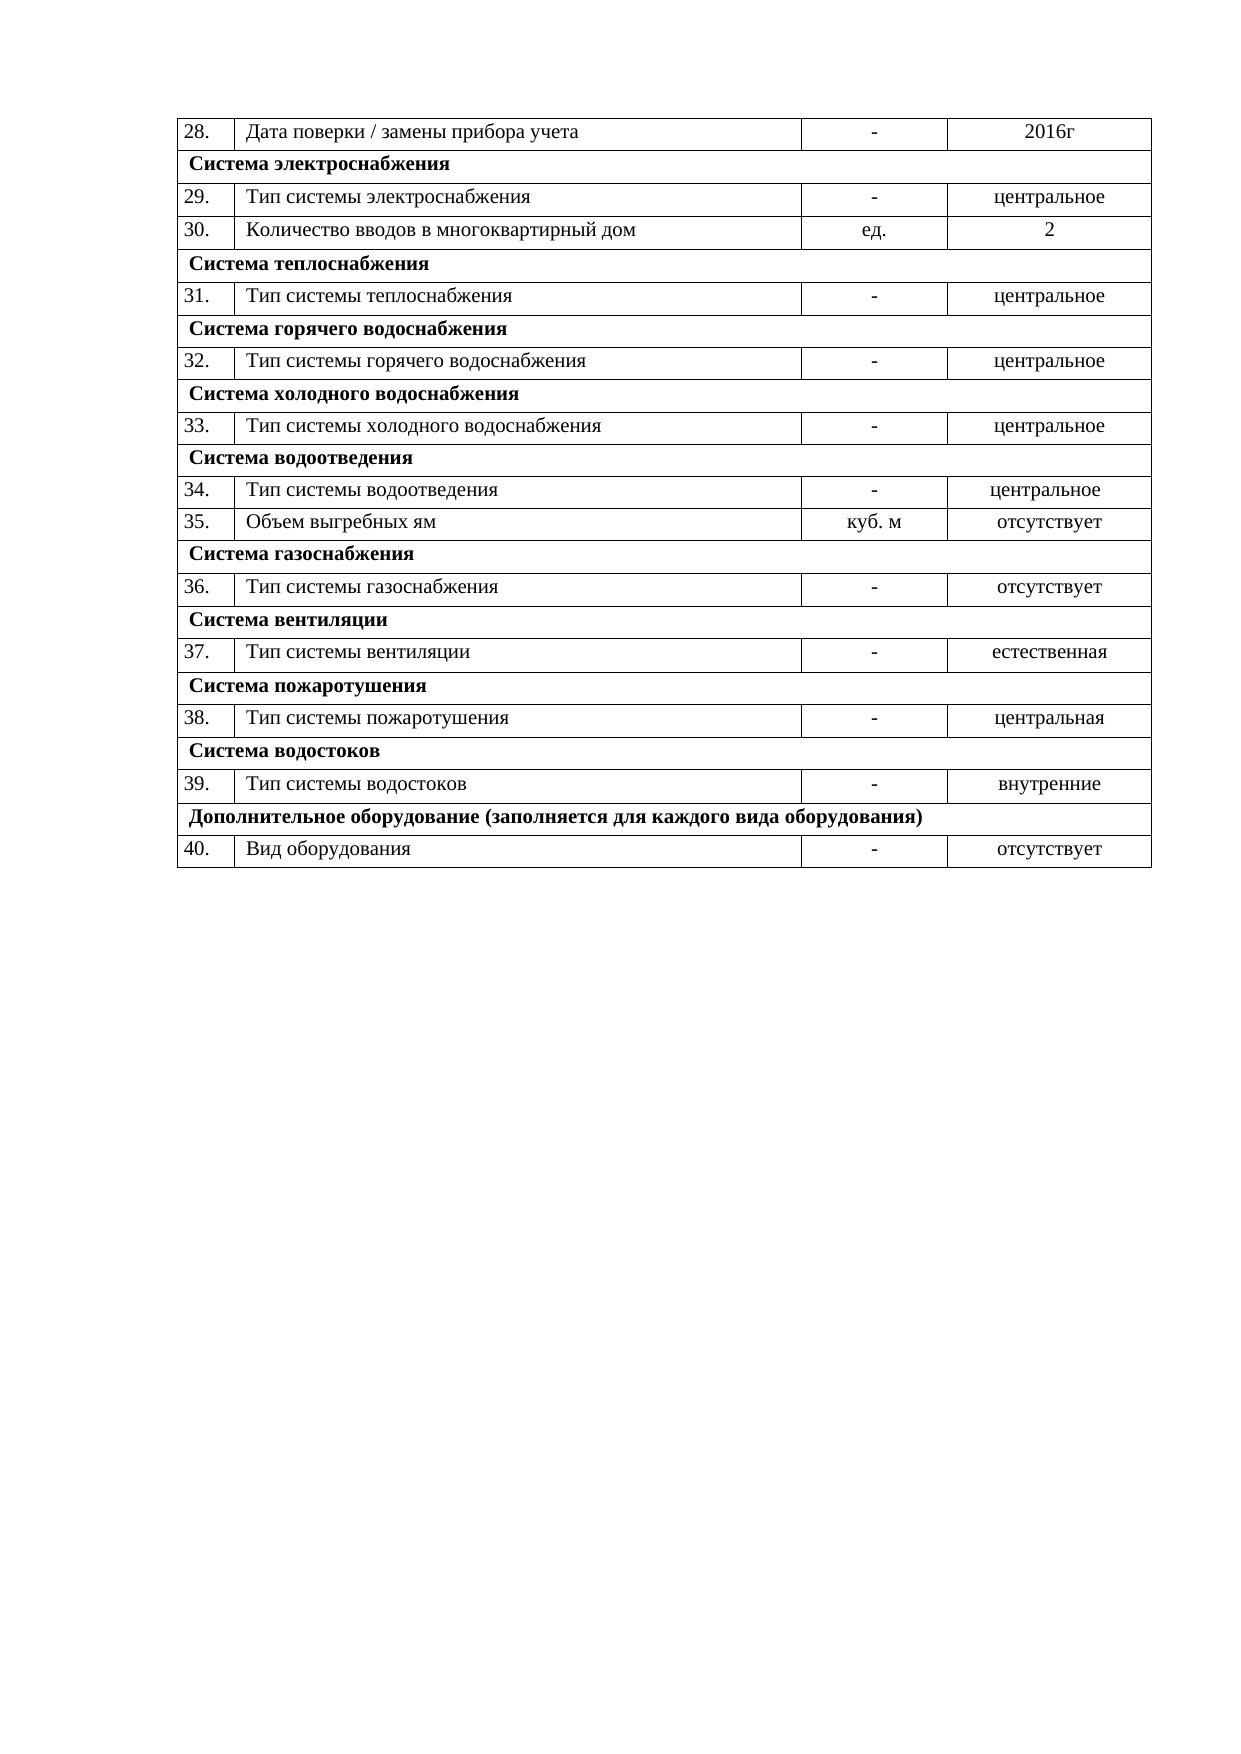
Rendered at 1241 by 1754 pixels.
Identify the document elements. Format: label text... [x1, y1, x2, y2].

table_cell Система водоотведения [178, 445, 1151, 476]
table_cell Объем выгребных ям [235, 509, 801, 540]
table_cell отсутствует [948, 509, 1151, 540]
table_cell - [802, 184, 947, 216]
table_cell Система электроснабжения [178, 151, 1151, 182]
table_cell Система вентиляции [178, 607, 1151, 638]
table_cell - [802, 705, 947, 737]
table_cell Тип системы холодного водоснабжения [235, 413, 801, 444]
table_cell Тип системы вентиляции [235, 639, 801, 672]
table_cell - [802, 348, 947, 379]
table_cell Тип системы водоотведения [235, 477, 801, 508]
table_cell центральное [948, 348, 1151, 379]
table_cell естественная [948, 639, 1151, 672]
table_cell [178, 119, 234, 150]
table_cell Дата поверки / замены прибора учета [235, 119, 801, 150]
table_cell ед. [802, 217, 947, 249]
table_cell Вид оборудования [235, 836, 801, 867]
table_cell - [802, 639, 947, 672]
table_cell [178, 348, 234, 379]
table_cell Тип системы пожаротушения [235, 705, 801, 737]
table_cell Система холодного водоснабжения [178, 380, 1151, 412]
table_cell Система пожаротушения [178, 673, 1151, 704]
table_cell Тип системы водостоков [235, 770, 801, 803]
table_cell отсутствует [948, 574, 1151, 606]
table_cell Тип системы теплоснабжения [235, 283, 801, 315]
table_cell [178, 217, 234, 249]
table_cell Тип системы газоснабжения [235, 574, 801, 606]
table_cell центральное [948, 413, 1151, 444]
table_cell [178, 705, 234, 737]
table_cell [178, 413, 234, 444]
table_cell Количество вводов в многоквартирный дом [235, 217, 801, 249]
table_cell [178, 574, 234, 606]
table_cell Тип системы горячего водоснабжения [235, 348, 801, 379]
table_cell - [802, 770, 947, 803]
table_cell куб. м [802, 509, 947, 540]
table_cell 2016г [948, 119, 1151, 150]
table_cell Система теплоснабжения [178, 250, 1151, 282]
table_cell Дополнительное оборудование (заполняется для каждого вида оборудования) [178, 804, 1151, 835]
table_cell центральное [948, 184, 1151, 216]
table_cell [178, 477, 234, 508]
table_cell - [802, 836, 947, 867]
table_cell Система газоснабжения [178, 541, 1151, 572]
table_cell - [802, 574, 947, 606]
table_cell [178, 770, 234, 803]
table_cell центральная [948, 705, 1151, 737]
table_cell Система водостоков [178, 738, 1151, 769]
table_cell Тип системы электроснабжения [235, 184, 801, 216]
table_cell - [802, 119, 947, 150]
table_cell 2 [948, 217, 1151, 249]
table_cell центральное [948, 477, 1151, 508]
table_cell [178, 836, 234, 867]
table_cell [178, 639, 234, 672]
table_cell - [802, 413, 947, 444]
table_cell [178, 184, 234, 216]
table_cell [178, 509, 234, 540]
table_cell центральное [948, 283, 1151, 315]
table_cell - [802, 283, 947, 315]
table_cell - [802, 477, 947, 508]
table_cell [178, 283, 234, 315]
table_cell внутренние [948, 770, 1151, 803]
table_cell Система горячего водоснабжения [178, 316, 1151, 347]
table_cell отсутствует [948, 836, 1151, 867]
